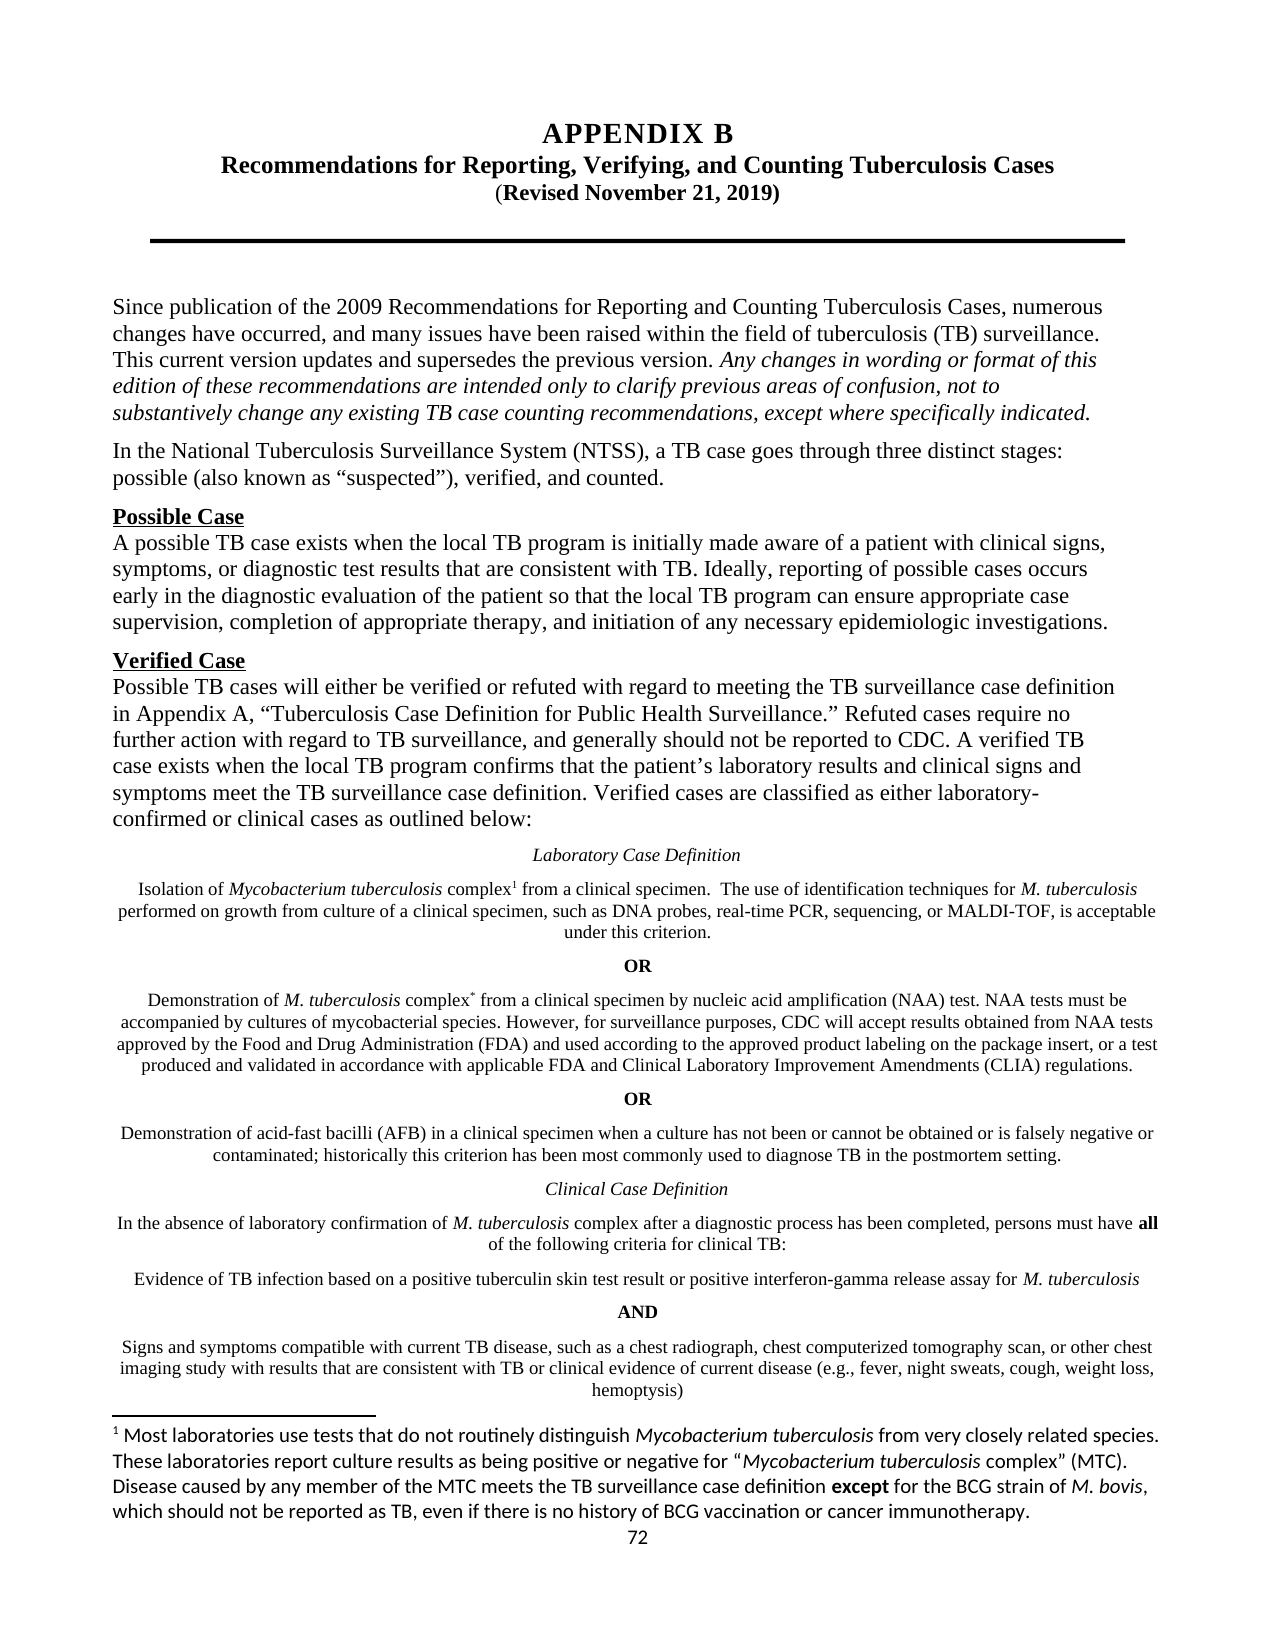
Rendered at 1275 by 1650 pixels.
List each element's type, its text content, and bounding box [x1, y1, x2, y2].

text Possible TB cases will either be verified or refuted with regard to meeting the TB surveillance case definition in Appendix A, “Tuberculosis Case Definition for Public Health Surveillance.” Refuted cases require no further action with regard to TB surveillance, and generally should not be reported to CDC. A verified TB case exists when the local TB program confirms that the patient’s laboratory results and clinical signs and symptoms meet the TB surveillance case definition. Verified cases are classified as either laboratory-confirmed or clinical cases as outlined below: [112, 673, 1125, 831]
text AND [112, 1301, 1162, 1323]
text Since publication of the 2009 Recommendations for Reporting and Counting Tuberculosis Cases, numerous changes have occurred, and many issues have been raised within the field of tuberculosis (TB) surveillance. This current version updates and supersedes the previous version. Any changes in wording or format of this edition of these recommendations are intended only to clarify previous areas of confusion, not to substantively change any existing TB case counting recommendations, except where specifically indicated. [112, 293, 1125, 425]
text Demonstration of M. tuberculosis complex* from a clinical specimen by nucleic acid amplification (NAA) test. NAA tests must be accompanied by cultures of mycobacterial species. However, for surveillance purposes, CDC will accept results obtained from NAA tests approved by the Food and Drug Administration (FDA) and used according to the approved product labeling on the package insert, or a test produced and validated in accordance with applicable FDA and Clinical Laboratory Improvement Amendments (CLIA) regulations. [112, 989, 1162, 1076]
text Possible Case [112, 503, 1125, 529]
text In the absence of laboratory confirmation of M. tuberculosis complex after a diagnostic process has been completed, persons must have all of the following criteria for clinical TB: [112, 1212, 1162, 1255]
text Recommendations for Reporting, Verifying, and Counting Tuberculosis Cases [112, 150, 1162, 179]
text (Revised November 21, 2019) [112, 179, 1162, 205]
text Verified Case [112, 647, 1125, 673]
text Signs and symptoms compatible with current TB disease, such as a chest radiograph, chest computerized tomography scan, or other chest imaging study with results that are consistent with TB or clinical evidence of current disease (e.g., fever, night sweats, cough, weight loss, hemoptysis) [112, 1336, 1162, 1400]
text Laboratory Case Definition [112, 844, 1162, 866]
text Isolation of Mycobacterium tuberculosis complex from a clinical specimen. The use of identification techniques for M. tuberculosis performed on growth from culture of a clinical specimen, such as DNA probes, real-time PCR, sequencing, or MALDI-TOF, is acceptable under this criterion. [112, 878, 1162, 943]
text In the National Tuberculosis Surveillance System (NTSS), a TB case goes through three distinct stages: possible (also known as “suspected”), verified, and counted. [112, 437, 1125, 490]
text OR [112, 955, 1162, 977]
text A possible TB case exists when the local TB program is initially made aware of a patient with clinical signs, symptoms, or diagnostic test results that are consistent with TB. Ideally, reporting of possible cases occurs early in the diagnostic evaluation of the patient so that the local TB program can ensure appropriate case supervision, completion of appropriate therapy, and initiation of any necessary epidemiologic investigations. [112, 529, 1125, 634]
text Evidence of TB infection based on a positive tuberculin skin test result or positive interferon-gamma release assay for M. tuberculosis [112, 1267, 1162, 1289]
text Demonstration of acid-fast bacilli (AFB) in a clinical specimen when a culture has not been or cannot be obtained or is falsely negative or contaminated; historically this criterion has been most commonly used to diagnose TB in the postmortem setting. [112, 1122, 1162, 1165]
subtitle Appendix B [112, 117, 1162, 150]
text Clinical Case Definition [112, 1178, 1162, 1199]
text OR [112, 1088, 1162, 1109]
